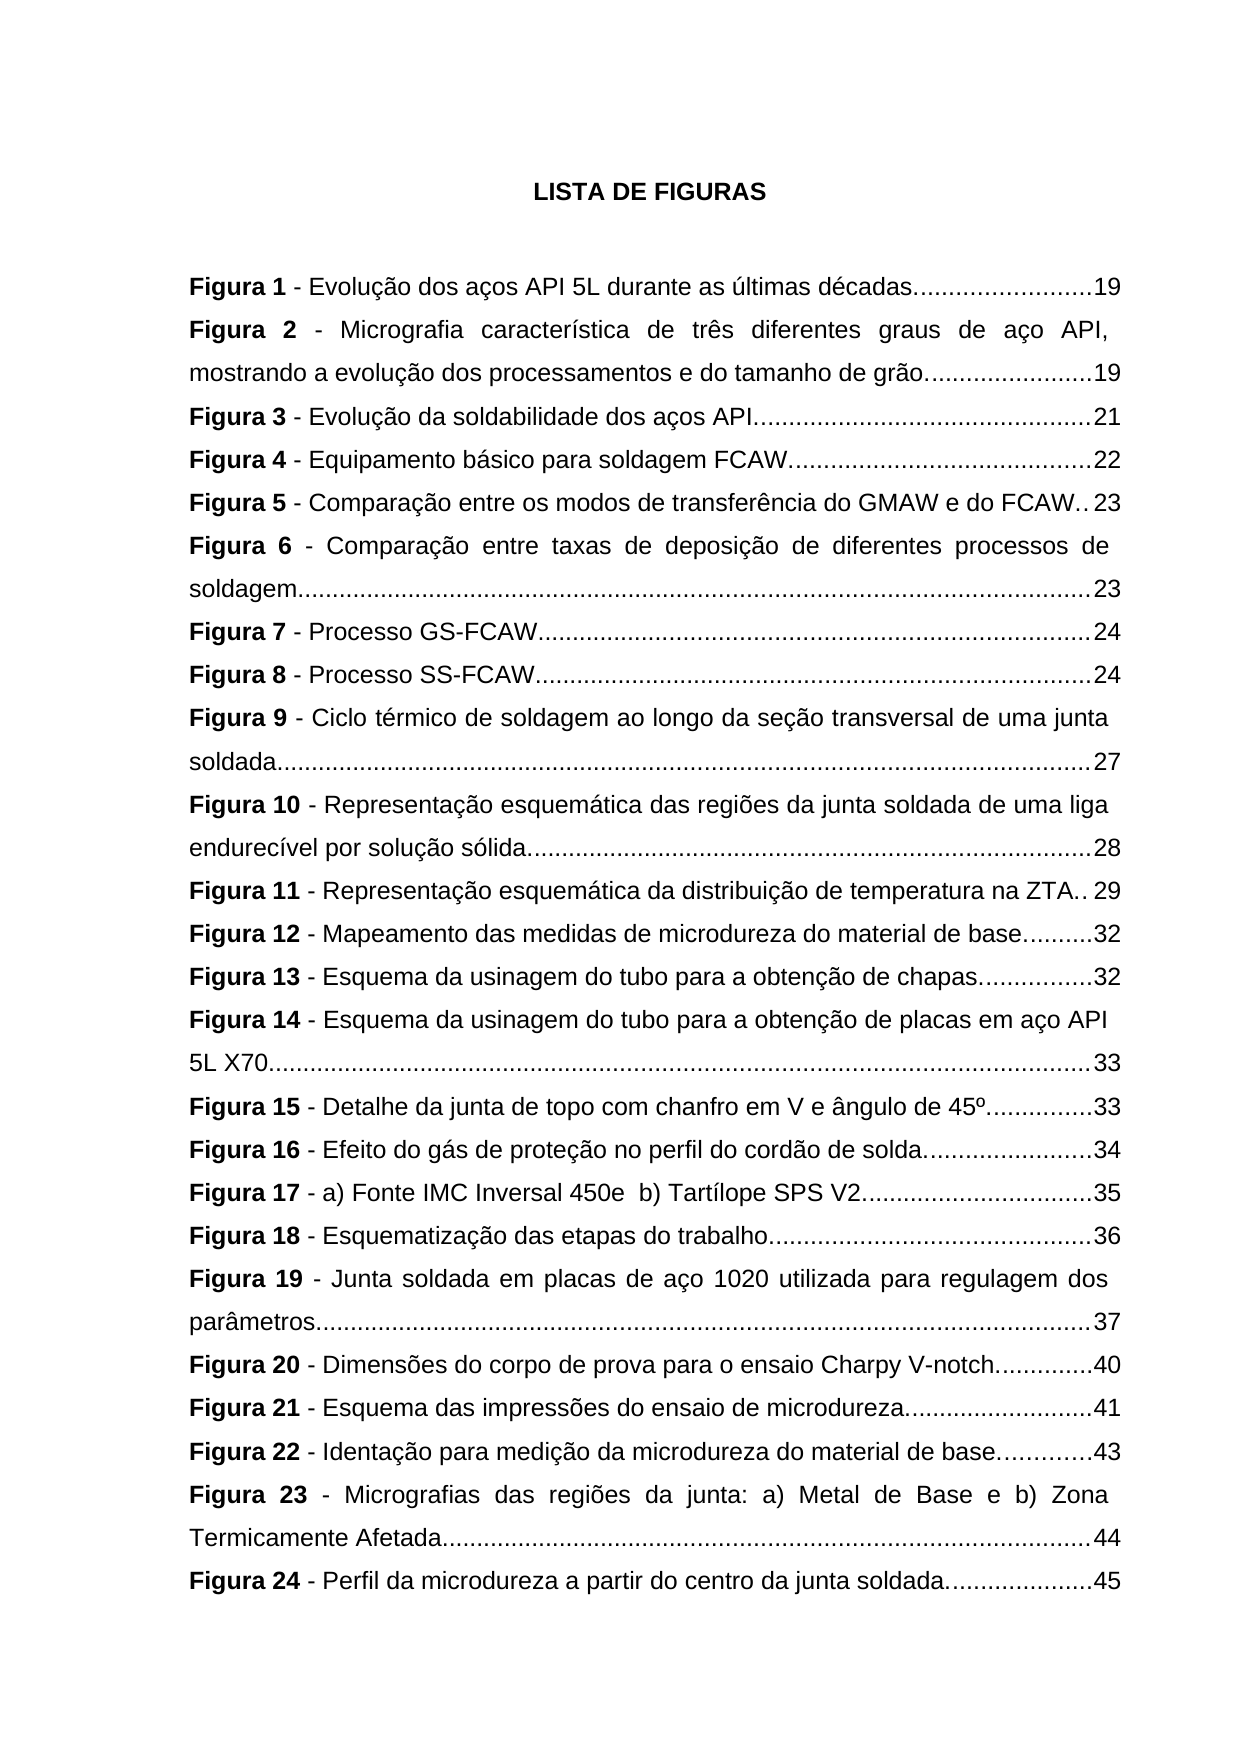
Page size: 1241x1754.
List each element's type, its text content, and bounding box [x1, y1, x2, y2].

text Figura 2 - Micrografia característica de três diferentes graus de aço API, mostrando a evolução dos processamentos e do tamanho de grão. 19 [189, 315, 1110, 387]
text Figura 8 - Processo SS-FCAW. 24 [189, 660, 1110, 689]
subtitle Lista de figuras [177, 177, 1122, 206]
text Figura 18 - Esquematização das etapas do trabalho. 36 [189, 1221, 1110, 1250]
text Figura 21 - Esquema das impressões do ensaio de microdureza. 41 [189, 1393, 1110, 1422]
text Figura 16 - Efeito do gás de proteção no perfil do cordão de solda. 34 [189, 1135, 1110, 1163]
text Figura 7 - Processo GS-FCAW. 24 [189, 617, 1110, 646]
text Figura 5 - Comparação entre os modos de transferência do GMAW e do FCAW. 23 [189, 488, 1110, 517]
text Figura 11 - Representação esquemática da distribuição de temperatura na ZTA. 29 [189, 876, 1110, 905]
text Figura 22 - Identação para medição da microdureza do material de base. 43 [189, 1437, 1110, 1465]
text Figura 13 - Esquema da usinagem do tubo para a obtenção de chapas. 32 [189, 962, 1110, 991]
text Figura 24 - Perfil da microdureza a partir do centro da junta soldada. 45 [189, 1566, 1110, 1595]
text Figura 3 - Evolução da soldabilidade dos aços API. 21 [189, 402, 1110, 430]
text Figura 10 - Representação esquemática das regiões da junta soldada de uma liga endurecível por solução sólida. 28 [189, 790, 1110, 862]
text Figura 4 - Equipamento básico para soldagem FCAW. 22 [189, 445, 1110, 473]
text Figura 1 - Evolução dos aços API 5L durante as últimas décadas. 19 [189, 272, 1110, 301]
text Figura 17 - a) Fonte IMC Inversal 450e b) Tartílope SPS V2. 35 [189, 1178, 1110, 1207]
text Figura 19 - Junta soldada em placas de aço 1020 utilizada para regulagem dos parâmetros. 37 [189, 1264, 1110, 1336]
text Figura 9 - Ciclo térmico de soldagem ao longo da seção transversal de uma junta soldada. 27 [189, 703, 1110, 775]
text Figura 6 - Comparação entre taxas de deposição de diferentes processos de soldagem. 23 [189, 531, 1110, 603]
text Figura 12 - Mapeamento das medidas de microdureza do material de base. 32 [189, 919, 1110, 948]
text Figura 14 - Esquema da usinagem do tubo para a obtenção de placas em aço API 5L X70. 33 [189, 1005, 1110, 1077]
text Figura 23 - Micrografias das regiões da junta: a) Metal de Base e b) Zona Termicamente Afetada 44 [189, 1480, 1110, 1552]
text Figura 15 - Detalhe da junta de topo com chanfro em V e ângulo de 45º. 33 [189, 1092, 1110, 1120]
text Figura 20 - Dimensões do corpo de prova para o ensaio Charpy V-notch. 40 [189, 1350, 1110, 1379]
